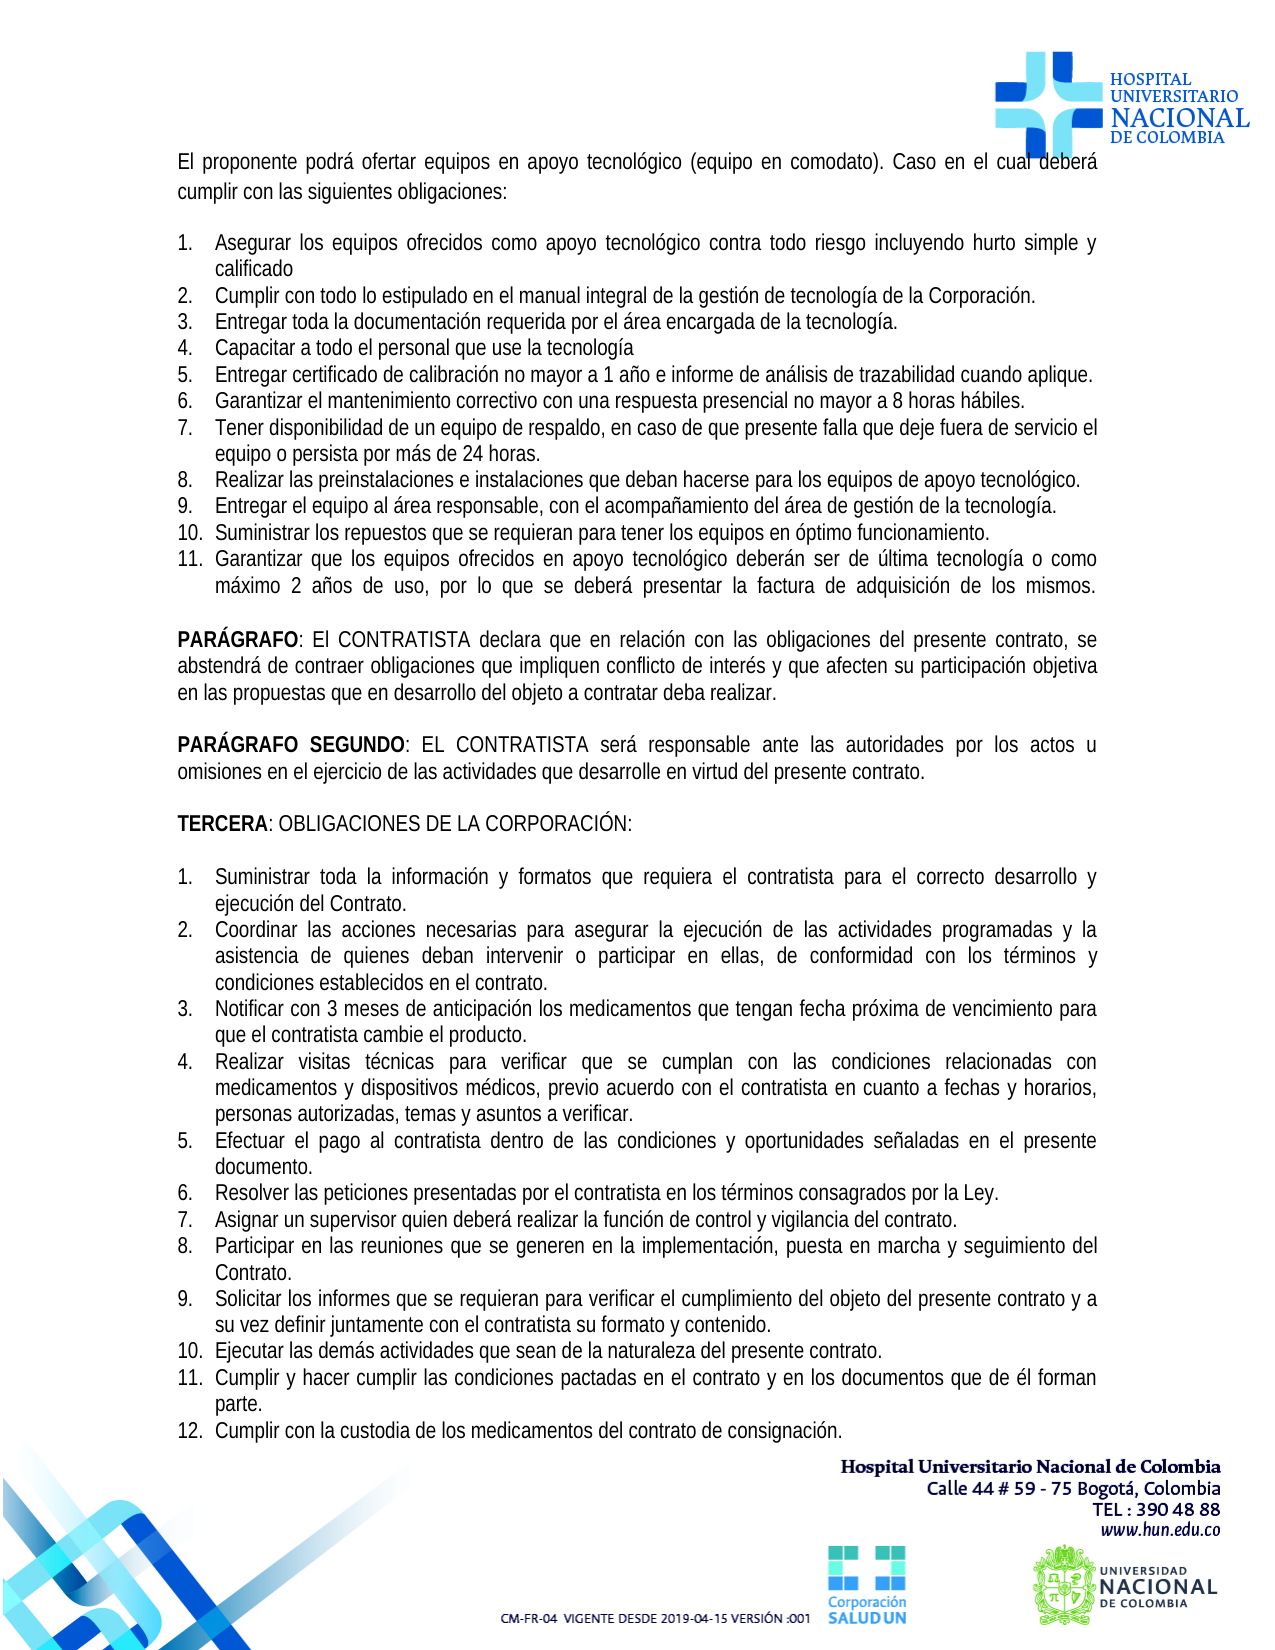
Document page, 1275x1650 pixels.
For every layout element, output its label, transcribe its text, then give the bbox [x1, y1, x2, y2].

list Efectuar el pago al contratista dentro de las condiciones y oportunidades señaladas en el presente documento. [177, 1127, 1098, 1179]
list Asegurar los equipos ofrecidos como apoyo tecnológico contra todo riesgo incluyendo hurto simple y calificado [177, 229, 1098, 282]
list Tener disponibilidad de un equipo de respaldo, en caso de que presente falla que deje fuera de servicio el equipo o persista por más de 24 horas. [177, 413, 1098, 466]
text TERCERA: OBLIGACIONES DE LA CORPORACIÓN: [177, 810, 1098, 837]
picture [3, 0, 1275, 1650]
list Cumplir con la custodia de los medicamentos del contrato de consignación. [177, 1417, 1098, 1443]
list Cumplir con todo lo estipulado en el manual integral de la gestión de tecnología de la Corporación. [177, 282, 1098, 308]
list Participar en las reuniones que se generen en la implementación, puesta en marcha y seguimiento del Contrato. [177, 1232, 1098, 1285]
list Coordinar las acciones necesarias para asegurar la ejecución de las actividades programadas y la asistencia de quienes deban intervenir o participar en ellas, de conformidad con los términos y condiciones establecidos en el contrato. [177, 916, 1098, 995]
text El proponente podrá ofertar equipos en apoyo tecnológico (equipo en comodato). Caso en el cual deberá cumplir con las siguientes obligaciones: [177, 148, 1098, 204]
list Realizar las preinstalaciones e instalaciones que deban hacerse para los equipos de apoyo tecnológico. [177, 466, 1098, 492]
list Notificar con 3 meses de anticipación los medicamentos que tengan fecha próxima de vencimiento para que el contratista cambie el producto. [177, 995, 1098, 1048]
list Solicitar los informes que se requieran para verificar el cumplimiento del objeto del presente contrato y a su vez definir juntamente con el contratista su formato y contenido. [177, 1285, 1098, 1337]
list Garantizar el mantenimiento correctivo con una respuesta presencial no mayor a 8 horas hábiles. [177, 387, 1098, 413]
list Resolver las peticiones presentadas por el contratista en los términos consagrados por la Ley. [177, 1179, 1098, 1206]
list Entregar certificado de calibración no mayor a 1 año e informe de análisis de trazabilidad cuando aplique. [177, 361, 1098, 387]
list Capacitar a todo el personal que use la tecnología [177, 334, 1098, 361]
list Suministrar toda la información y formatos que requiera el contratista para el correcto desarrollo y ejecución del Contrato. [177, 863, 1098, 916]
list Cumplir y hacer cumplir las condiciones pactadas en el contrato y en los documentos que de él forman parte. [177, 1364, 1098, 1417]
list Entregar el equipo al área responsable, con el acompañamiento del área de gestión de la tecnología. [177, 492, 1098, 519]
list Garantizar que los equipos ofrecidos en apoyo tecnológico deberán ser de última tecnología o como máximo 2 años de uso, por lo que se deberá presentar la factura de adquisición de los mismos. [177, 545, 1098, 626]
text PARÁGRAFO: El CONTRATISTA declara que en relación con las obligaciones del presente contrato, se abstendrá de contraer obligaciones que impliquen conflicto de interés y que afecten su participación objetiva en las propuestas que en desarrollo del objeto a contratar deba realizar. [177, 626, 1098, 705]
list Suministrar los repuestos que se requieran para tener los equipos en óptimo funcionamiento. [177, 519, 1098, 545]
list Realizar visitas técnicas para verificar que se cumplan con las condiciones relacionadas con medicamentos y dispositivos médicos, previo acuerdo con el contratista en cuanto a fechas y horarios, personas autorizadas, temas y asuntos a verificar. [177, 1048, 1098, 1127]
list Ejecutar las demás actividades que sean de la naturaleza del presente contrato. [177, 1337, 1098, 1364]
list Asignar un supervisor quien deberá realizar la función de control y vigilancia del contrato. [177, 1206, 1098, 1232]
text PARÁGRAFO SEGUNDO: EL CONTRATISTA será responsable ante las autoridades por los actos u omisiones en el ejercicio de las actividades que desarrolle en virtud del presente contrato. [177, 731, 1098, 784]
list Entregar toda la documentación requerida por el área encargada de la tecnología. [177, 308, 1098, 334]
